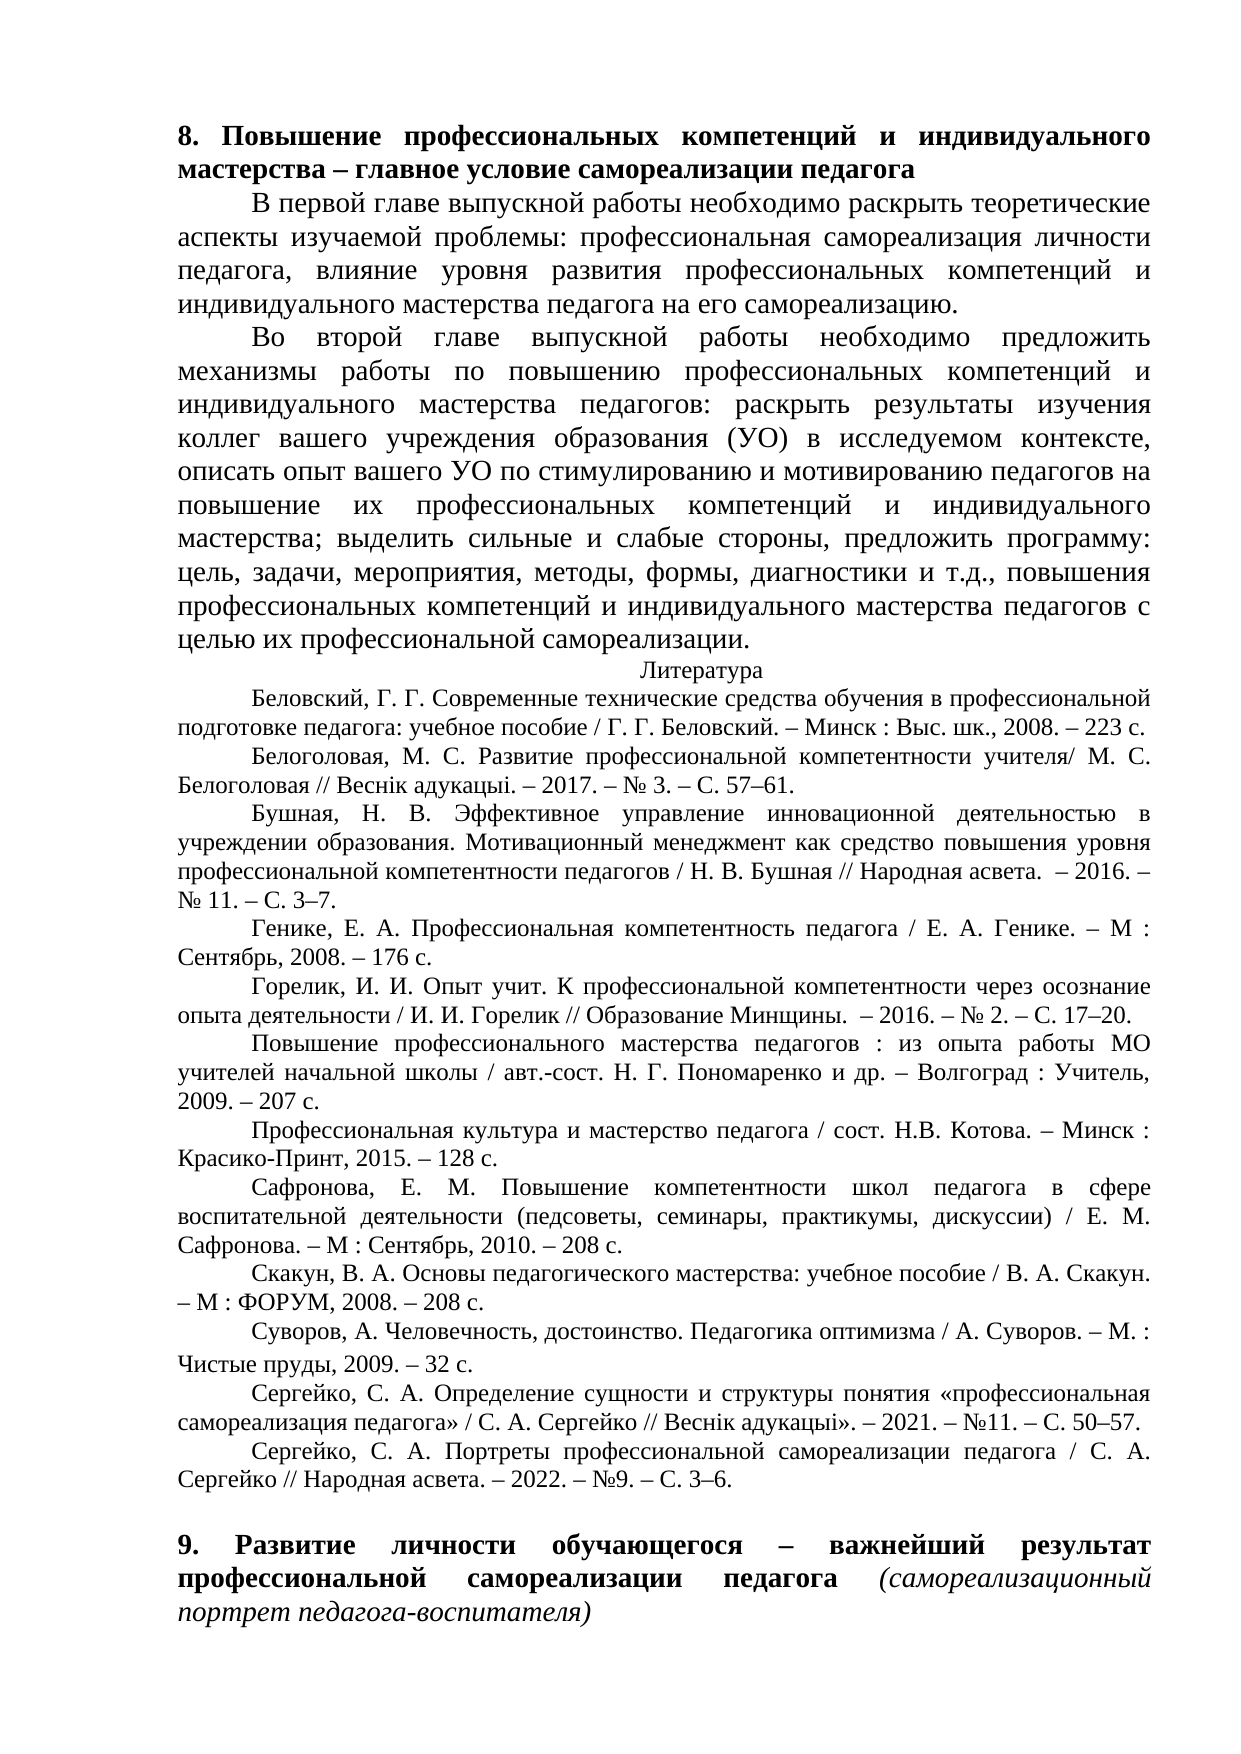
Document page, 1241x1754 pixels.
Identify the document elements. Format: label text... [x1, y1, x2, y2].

text Сафронова, Е. М. Повышение компетентности школ педагога в сфере воспитательной деятельности (педсоветы, семинары, практикумы, дискуссии) / Е. М. Сафронова. – М : Сентябрь, 2010. – 208 с. [177, 1172, 1152, 1258]
text Генике, Е. А. Профессиональная компетентность педагога / Е. А. Генике. – М : Сентябрь, 2008. – 176 с. [177, 913, 1152, 971]
list Бушная, Н. В. Эффективное управление инновационной деятельностью в учреждении образования. Мотивационный менеджмент как средство повышения уровня профессиональной компетентности педагогов / Н. В. Бушная // Народная асвета. – 2016. –№ 11. – С. 3–7. [177, 798, 1152, 913]
text Скакун, В. А. Основы педагогического мастерства: учебное пособие / В. А. Скакун. – М : ФОРУМ, 2008. – 208 с. [177, 1258, 1152, 1316]
list Белоголовая, М. С. Развитие профессиональной компетентности учителя/ М. С. Белоголовая // Веснік адукацыі. – 2017. – № 3. – С. 57–61. [177, 741, 1152, 798]
text В первой главе выпускной работы необходимо раскрыть теоретические аспекты изучаемой проблемы: профессиональная самореализация личности педагога, влияние уровня развития профессиональных компетенций и индивидуального мастерства педагога на его самореализацию. [177, 185, 1152, 319]
text Профессиональная культура и мастерство педагога / сост. Н.В. Котова. – Минск : Красико-Принт, 2015. – 128 с. [177, 1115, 1152, 1172]
text Литература [177, 655, 1152, 683]
list Сергейко, С. А. Портреты профессиональной самореализации педагога / С. А. Сергейко // Народная асвета. – 2022. – №9. – С. 3–6. [177, 1436, 1152, 1493]
text Суворов, А. Человечность, достоинство. Педагогика оптимизма / А. Суворов. – М. : Чистые пруды, 2009. – 32 с. [177, 1316, 1152, 1378]
text Во второй главе выпускной работы необходимо предложить механизмы работы по повышению профессиональных компетенций и индивидуального мастерства педагогов: раскрыть результаты изучения коллег вашего учреждения образования (УО) в исследуемом контексте, описать опыт вашего УО по стимулированию и мотивированию педагогов на повышение их профессиональных компетенций и индивидуального мастерства; выделить сильные и слабые стороны, предложить программу: цель, задачи, мероприятия, методы, формы, диагностики и т.д., повышения профессиональных компетенций и индивидуального мастерства педагогов с целью их профессиональной самореализации. [177, 319, 1152, 655]
text Беловский, Г. Г. Современные технические средства обучения в профессиональной подготовке педагога: учебное пособие / Г. Г. Беловский. – Минск : Выс. шк., 2008. – 223 с. [177, 683, 1152, 741]
list Горелик, И. И. Опыт учит. К профессиональной компетентности через осознание опыта деятельности / И. И. Горелик // Образование Минщины. – 2016. – № 2. – С. 17–20. [177, 971, 1152, 1028]
text 8. Повышение профессиональных компетенций и индивидуального мастерства – главное условие самореализации педагога [177, 118, 1152, 185]
text 9. Развитие личности обучающегося – важнейший результат профессиональной самореализации педагога (самореализационный портрет педагога-воспитателя) [177, 1527, 1152, 1627]
text Повышение профессионального мастерства педагогов : из опыта работы МО учителей начальной школы / авт.-сост. Н. Г. Пономаренко и др. – Волгоград : Учитель, 2009. – 207 с. [177, 1028, 1152, 1115]
list Сергейко, С. А. Определение сущности и структуры понятия «профессиональная самореализация педагога» / С. А. Сергейко // Веcнiк адукацыi». – 2021. – №11. – С. 50–57. [177, 1378, 1152, 1436]
